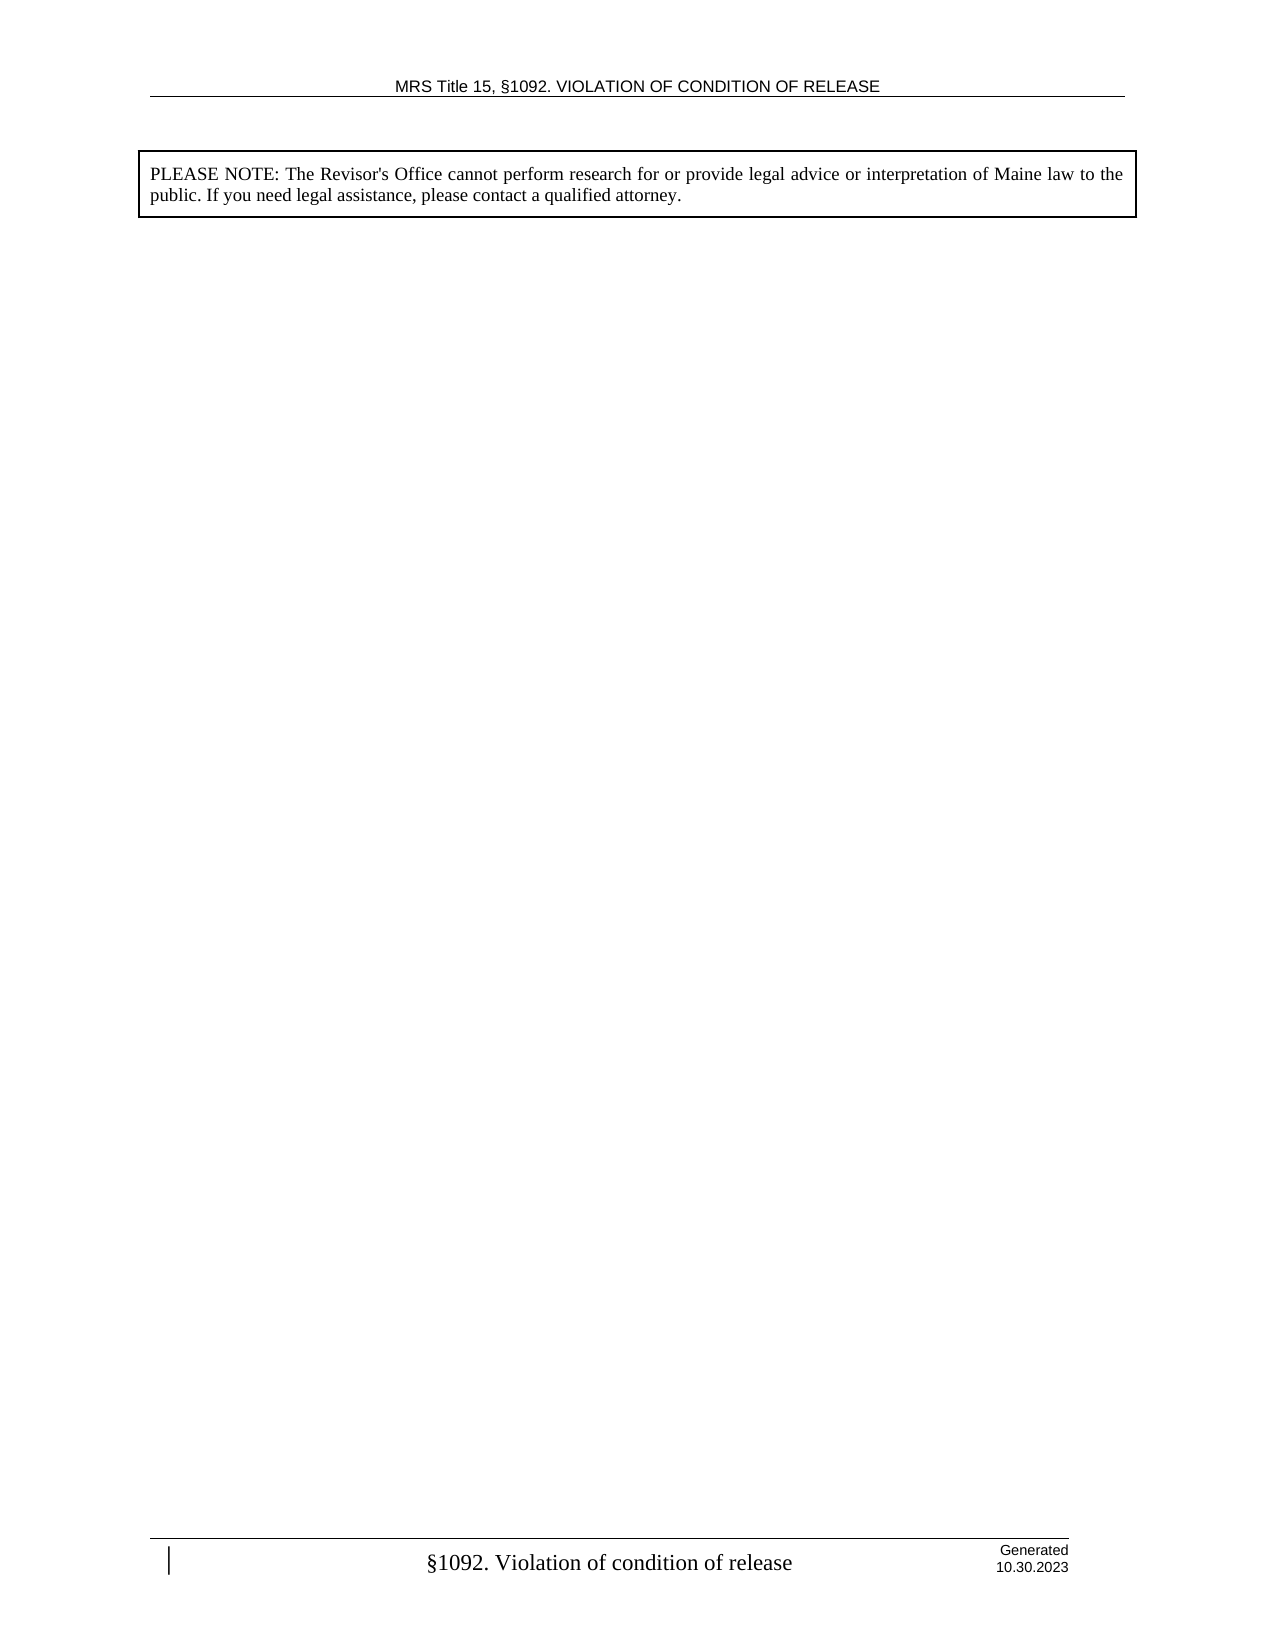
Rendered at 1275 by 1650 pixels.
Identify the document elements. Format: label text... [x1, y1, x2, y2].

text PLEASE NOTE: The Revisor's Office cannot perform research for or provide legal advice or interpretation of Maine law to the public. If you need legal assistance, please contact a qualified attorney. [140, 152, 1135, 216]
